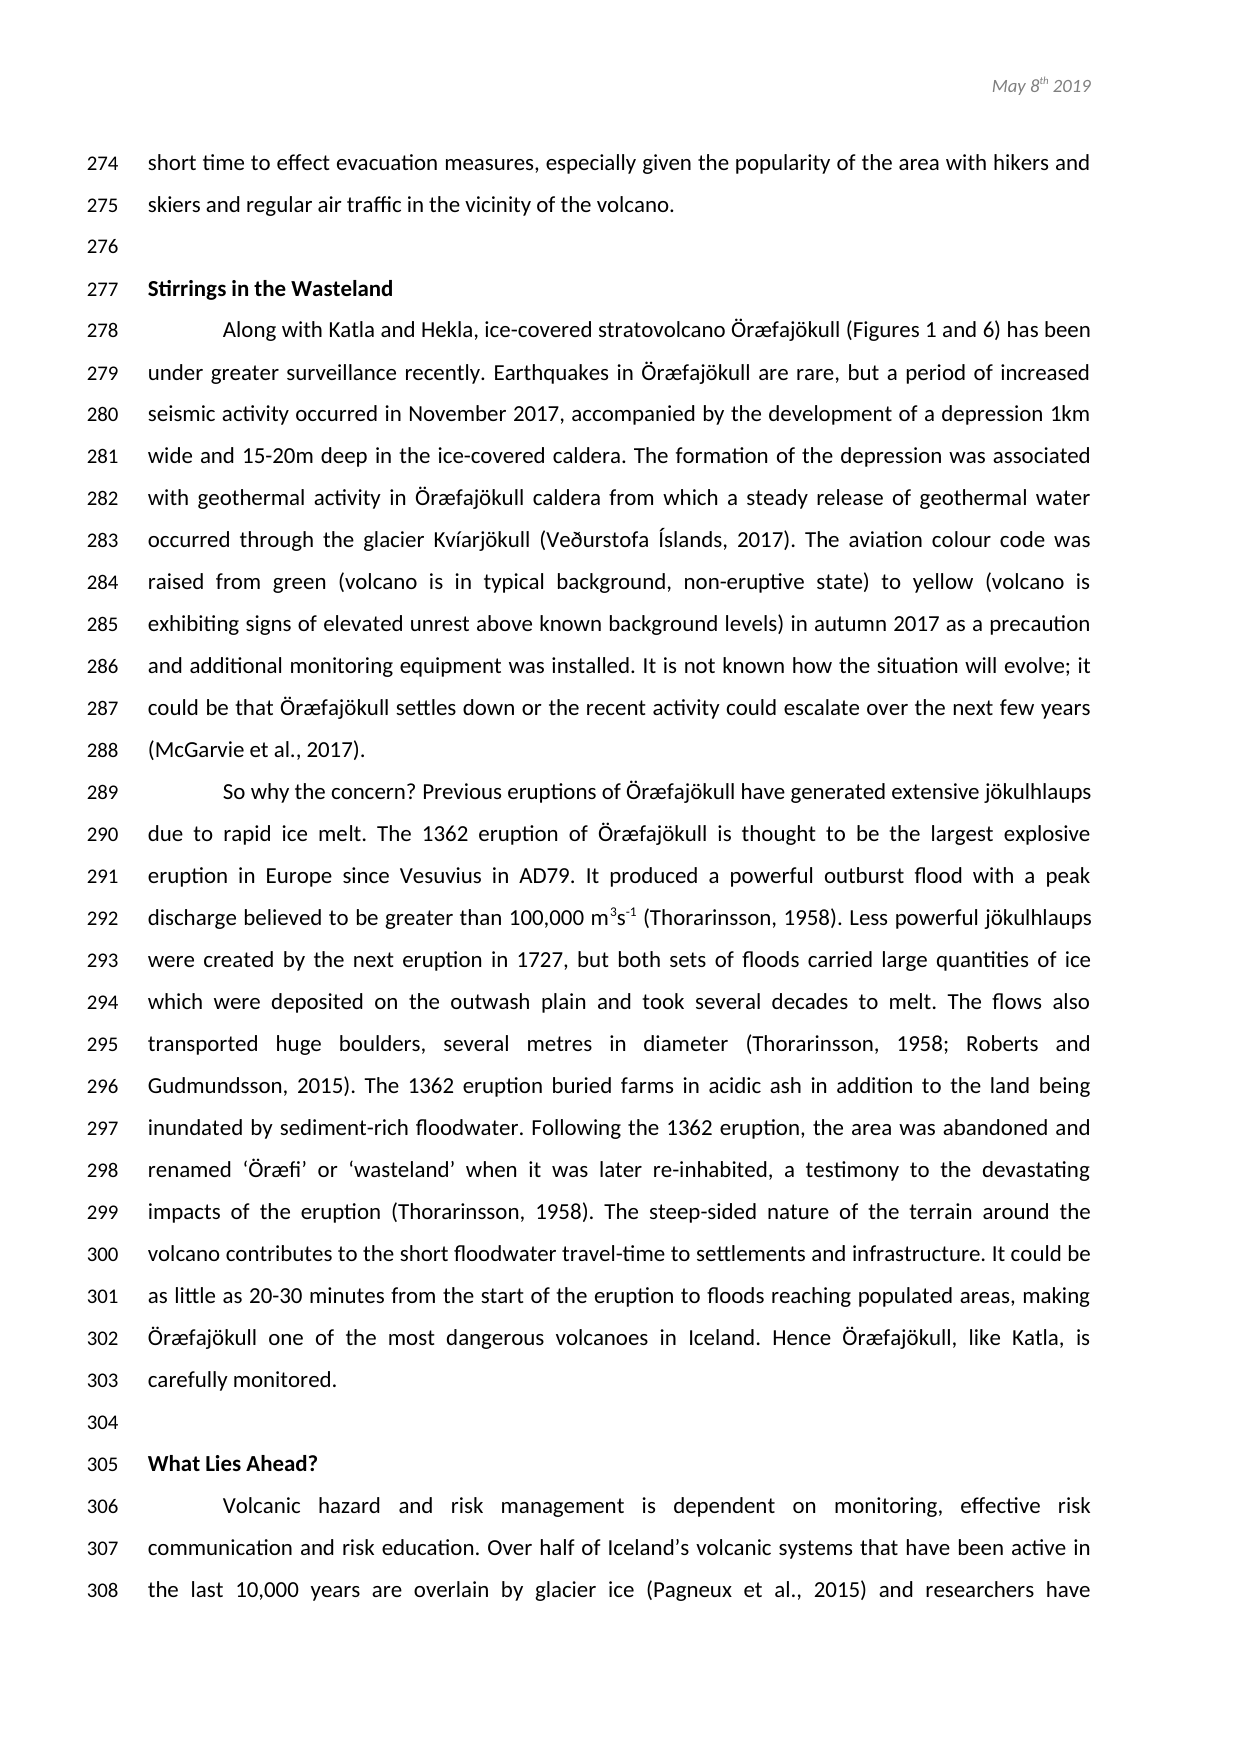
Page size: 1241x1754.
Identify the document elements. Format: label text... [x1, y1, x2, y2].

text Stirrings in the Wasteland [148, 274, 1092, 302]
text Along with Katla and Hekla, ice-covered stratovolcano Öræfajökull (Figures 1 and 6) has been under greater surveillance recently. Earthquakes in Öræfajökull are rare, but a period of increased seismic activity occurred in November 2017, accompanied by the development of a depression 1km wide and 15-20m deep in the ice-covered caldera. The formation of the depression was associated with geothermal activity in Öræfajökull caldera from which a steady release of geothermal water occurred through the glacier Kvíarjökull (Veðurstofa Íslands, 2017). The aviation colour code was raised from green (volcano is in typical background, non-eruptive state) to yellow (volcano is exhibiting signs of elevated unrest above known background levels) in autumn 2017 as a precaution and additional monitoring equipment was installed. It is not known how the situation will evolve; it could be that Öræfajökull settles down or the recent activity could escalate over the next few years (McGarvie et al., 2017). [148, 316, 1092, 763]
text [148, 148, 1092, 218]
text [148, 1491, 1092, 1603]
text So why the concern? Previous eruptions of Öræfajökull have generated extensive jökulhlaups due to rapid ice melt. The 1362 eruption of Öræfajökull is thought to be the largest explosive eruption in Europe since Vesuvius in AD79. It produced a powerful outburst flood with a peak discharge believed to be greater than 100,000 m3s-1 (Thorarinsson, 1958). Less powerful jökulhlaups were created by the next eruption in 1727, but both sets of floods carried large quantities of ice which were deposited on the outwash plain and took several decades to melt. The flows also transported huge boulders, several metres in diameter (Thorarinsson, 1958; Roberts and Gudmundsson, 2015). The 1362 eruption buried farms in acidic ash in addition to the land being inundated by sediment-rich floodwater. Following the 1362 eruption, the area was abandoned and renamed ‘Öræfi’ or ‘wasteland’ when it was later re-inhabited, a testimony to the devastating impacts of the eruption (Thorarinsson, 1958). The steep-sided nature of the terrain around the volcano contributes to the short floodwater travel-time to settlements and infrastructure. It could be as little as 20-30 minutes from the start of the eruption to floods reaching populated areas, making Öræfajökull one of the most dangerous volcanoes in Iceland. Hence Öræfajökull, like Katla, is carefully monitored. [148, 777, 1092, 1393]
text What Lies Ahead? [148, 1449, 1092, 1477]
